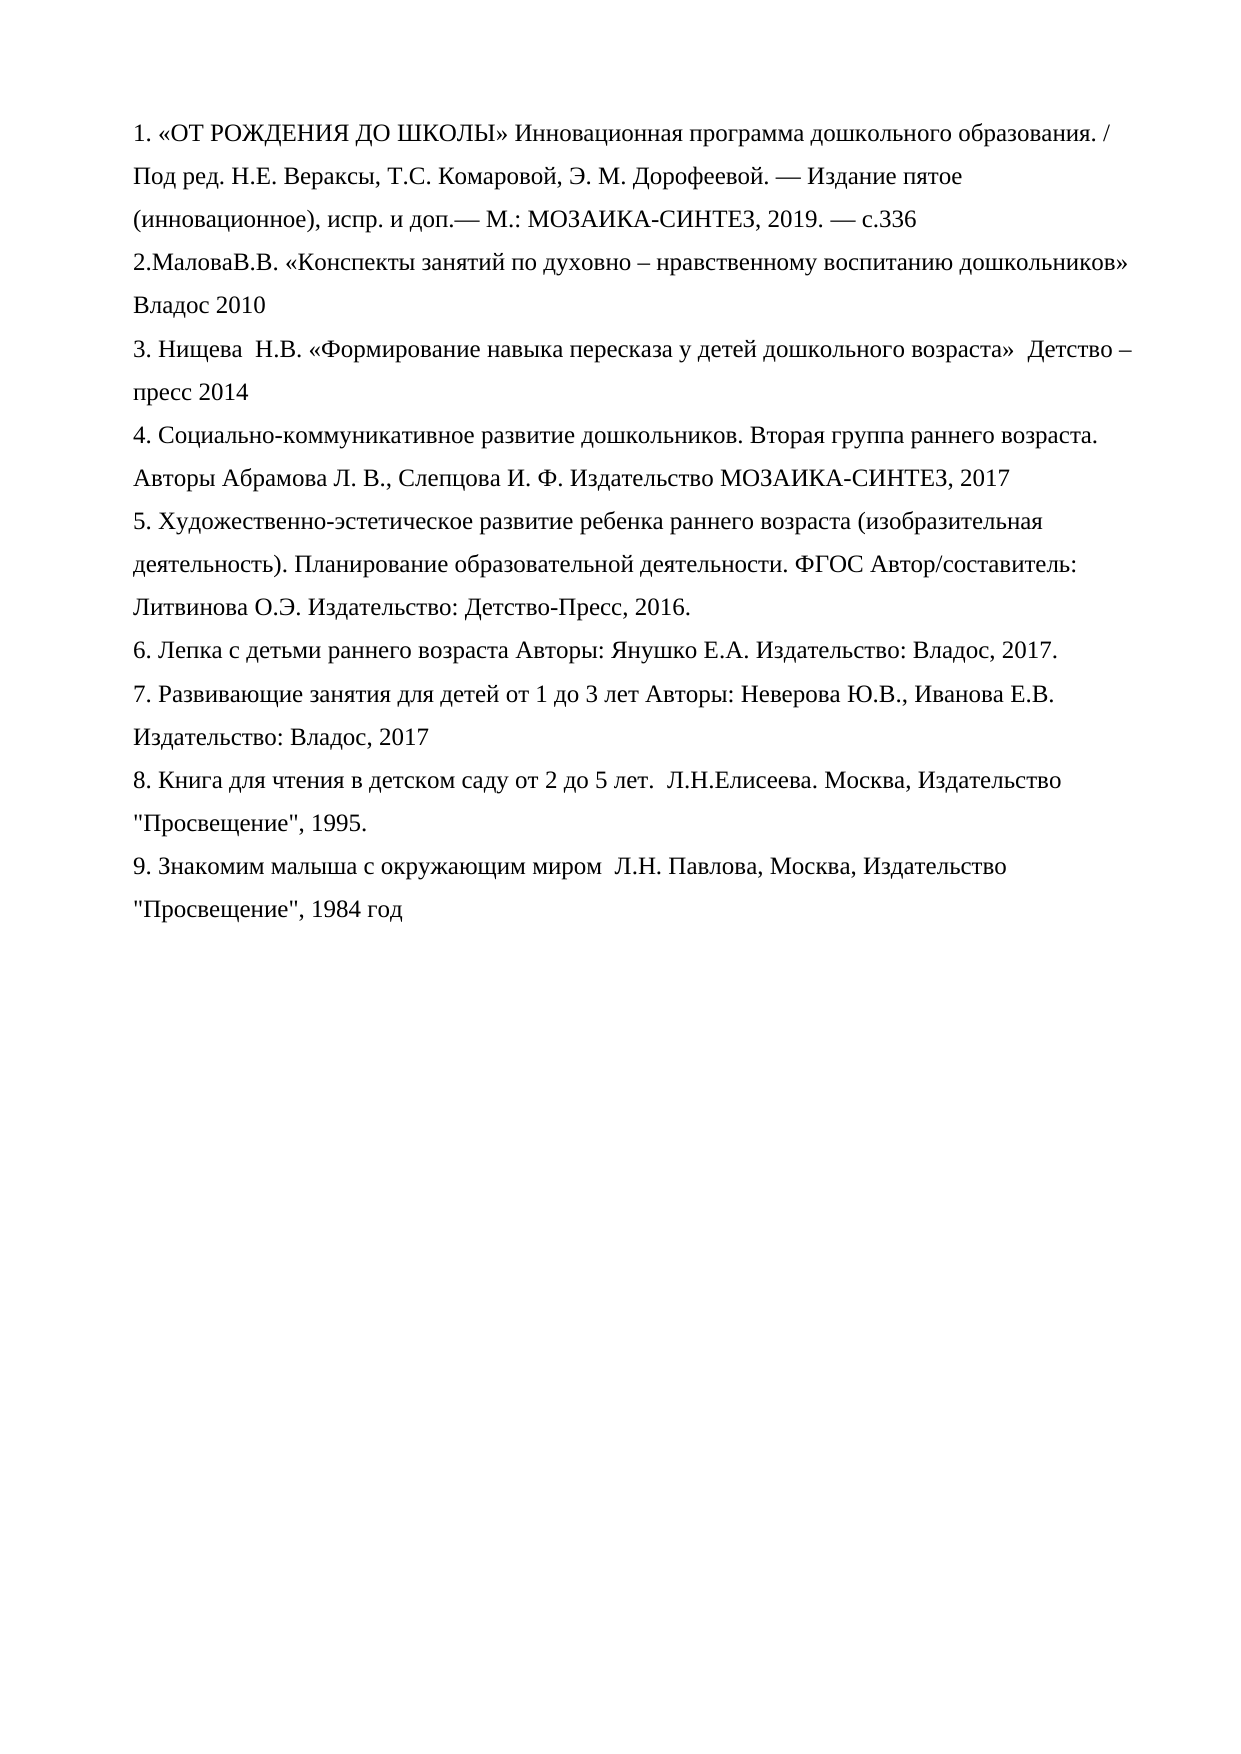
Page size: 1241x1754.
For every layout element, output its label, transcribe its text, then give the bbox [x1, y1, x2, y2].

text 1. «ОТ РОЖДЕНИЯ ДО ШКОЛЫ» Инновационная программа дошкольного образования. / Под ред. Н.Е. Вераксы, Т.С. Комаровой, Э. М. Дорофеевой. — Издание пятое (инновационное), испр. и доп.— М.: МОЗАИКА-СИНТЕЗ, 2019. — c.336 [133, 118, 1152, 233]
text 8. Книга для чтения в детском саду от 2 до 5 лет. Л.Н.Елисеева. Москва, Издательство "Просвещение", 1995. [133, 765, 1152, 837]
text 5. Художественно-эстетическое развитие ребенка раннего возраста (изобразительная деятельность). Планирование образовательной деятельности. ФГОС Автор/составитель: Литвинова О.Э. Издательство: Детство-Пресс, 2016. [133, 506, 1152, 621]
text 2.МаловаВ.В. «Конспекты занятий по духовно – нравственному воспитанию дошкольников» Владос 2010 [133, 247, 1152, 319]
text 7. Развивающие занятия для детей от 1 до 3 лет Авторы: Неверова Ю.В., Иванова Е.В. Издательство: Владос, 2017 [133, 679, 1152, 751]
text 6. Лепка с детьми раннего возраста Авторы: Янушко Е.А. Издательство: Владос, 2017. [133, 636, 1152, 664]
text 9. Знакомим малыша с окружающим миром Л.Н. Павлова, Москва, Издательство "Просвещение", 1984 год [133, 851, 1152, 923]
text 3. Нищева Н.В. «Формирование навыка пересказа у детей дошкольного возраста» Детство – пресс 2014 [133, 334, 1152, 406]
text 4. Социально-коммуникативное развитие дошкольников. Вторая группа раннего возраста. Авторы Абрамова Л. В., Слепцова И. Ф. Издательство МОЗАИКА-СИНТЕЗ, 2017 [133, 420, 1152, 492]
